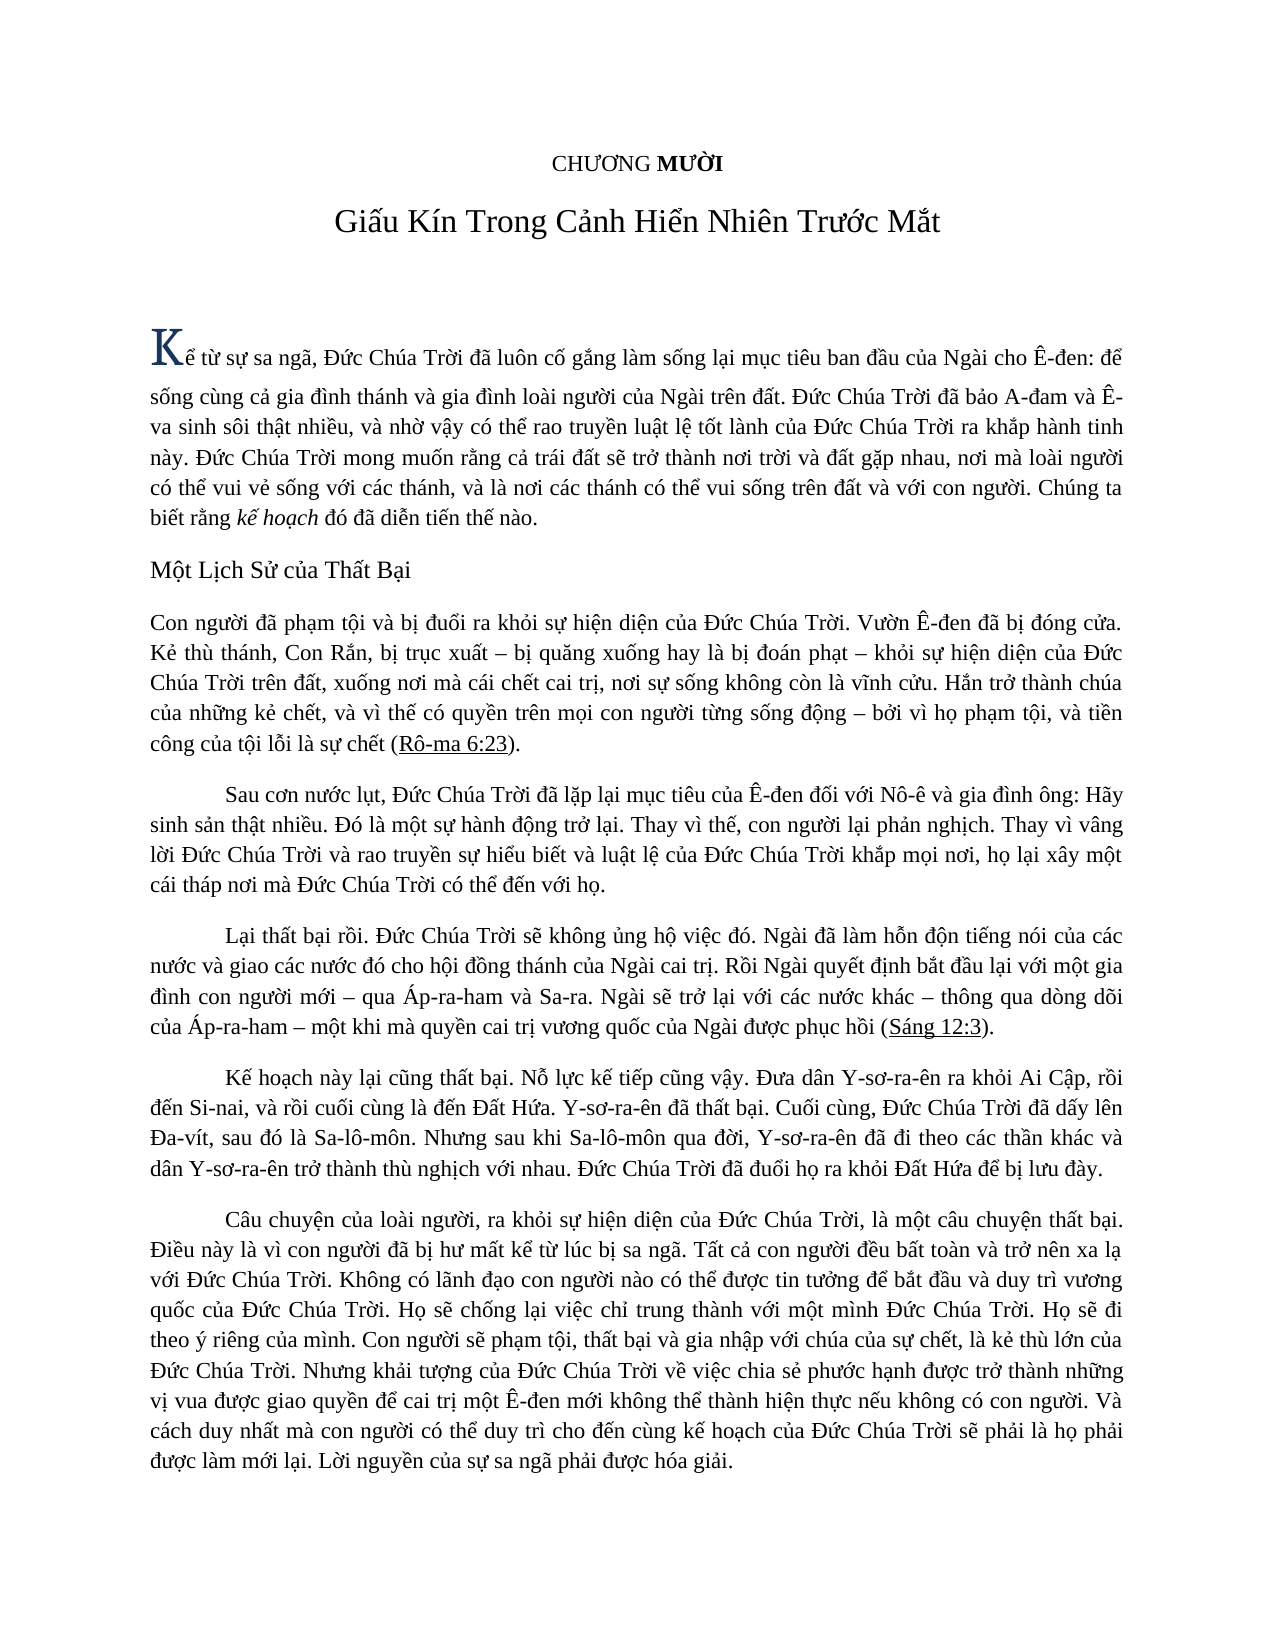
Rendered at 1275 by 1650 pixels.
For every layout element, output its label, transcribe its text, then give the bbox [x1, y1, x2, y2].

text Sau cơn nước lụt, Đức Chúa Trời đã lặp lại mục tiêu của Ê-đen đối với Nô-ê và gia đình ông: Hãy sinh sản thật nhiều. Đó là một sự hành động trở lại. Thay vì thế, con người lại phản nghịch. Thay vì vâng lời Đức Chúa Trời và rao truyền sự hiểu biết và luật lệ của Đức Chúa Trời khắp mọi nơi, họ lại xây một cái tháp nơi mà Đức Chúa Trời có thể đến với họ. [150, 781, 1125, 898]
text Giấu Kín Trong Cảnh Hiển Nhiên Trước Mắt [150, 201, 1125, 239]
text Kể từ sự sa ngã, Đức Chúa Trời đã luôn cố gắng làm sống lại mục tiêu ban đầu của Ngài cho Ê-đen: để sống cùng cả gia đình thánh và gia đình loài người của Ngài trên đất. Đức Chúa Trời đã bảo A-đam và Ê-va sinh sôi thật nhiều, và nhờ vậy có thể rao truyền luật lệ tốt lành của Đức Chúa Trời ra khắp hành tinh này. Đức Chúa Trời mong muốn rằng cả trái đất sẽ trở thành nơi trời và đất gặp nhau, nơi mà loài người có thể vui vẻ sống với các thánh, và là nơi các thánh có thể vui sống trên đất và với con người. Chúng ta biết rằng kế hoạch đó đã diễn tiến thế nào. [150, 317, 1125, 530]
text Một Lịch Sử của Thất Bại [150, 555, 1125, 584]
text CHƯƠNG MƯỜI [150, 150, 1125, 176]
text Kế hoạch này lại cũng thất bại. Nỗ lực kế tiếp cũng vậy. Đưa dân Y-sơ-ra-ên ra khỏi Ai Cập, rồi đến Si-nai, và rồi cuối cùng là đến Đất Hứa. Y-sơ-ra-ên đã thất bại. Cuối cùng, Đức Chúa Trời đã dấy lên Đa-vít, sau đó là Sa-lô-môn. Nhưng sau khi Sa-lô-môn qua đời, Y-sơ-ra-ên đã đi theo các thần khác và dân Y-sơ-ra-ên trở thành thù nghịch với nhau. Đức Chúa Trời đã đuổi họ ra khỏi Đất Hứa để bị lưu đày. [150, 1064, 1125, 1181]
text Lại thất bại rồi. Đức Chúa Trời sẽ không ủng hộ việc đó. Ngài đã làm hỗn độn tiếng nói của các nước và giao các nước đó cho hội đồng thánh của Ngài cai trị. Rồi Ngài quyết định bắt đầu lại với một gia đình con người mới – qua Áp-ra-ham và Sa-ra. Ngài sẽ trở lại với các nước khác – thông qua dòng dõi của Áp-ra-ham – một khi mà quyền cai trị vương quốc của Ngài được phục hồi (Sáng 12:3). [150, 922, 1125, 1039]
text Con người đã phạm tội và bị đuổi ra khỏi sự hiện diện của Đức Chúa Trời. Vườn Ê-đen đã bị đóng cửa. Kẻ thù thánh, Con Rắn, bị trục xuất – bị quăng xuống hay là bị đoán phạt – khỏi sự hiện diện của Đức Chúa Trời trên đất, xuống nơi mà cái chết cai trị, nơi sự sống không còn là vĩnh cửu. Hắn trở thành chúa của những kẻ chết, và vì thế có quyền trên mọi con người từng sống động – bởi vì họ phạm tội, và tiền công của tội lỗi là sự chết (Rô-ma 6:23). [150, 609, 1125, 756]
text Câu chuyện của loài người, ra khỏi sự hiện diện của Đức Chúa Trời, là một câu chuyện thất bại. Điều này là vì con người đã bị hư mất kể từ lúc bị sa ngã. Tất cả con người đều bất toàn và trở nên xa lạ với Đức Chúa Trời. Không có lãnh đạo con người nào có thể được tin tưởng để bắt đầu và duy trì vương quốc của Đức Chúa Trời. Họ sẽ chống lại việc chỉ trung thành với một mình Đức Chúa Trời. Họ sẽ đi theo ý riêng của mình. Con người sẽ phạm tội, thất bại và gia nhập với chúa của sự chết, là kẻ thù lớn của Đức Chúa Trời. Nhưng khải tượng của Đức Chúa Trời về việc chia sẻ phước hạnh được trở thành những vị vua được giao quyền để cai trị một Ê-đen mới không thể thành hiện thực nếu không có con người. Và cách duy nhất mà con người có thể duy trì cho đến cùng kế hoạch của Đức Chúa Trời sẽ phải là họ phải được làm mới lại. Lời nguyền của sự sa ngã phải được hóa giải. [150, 1206, 1125, 1474]
